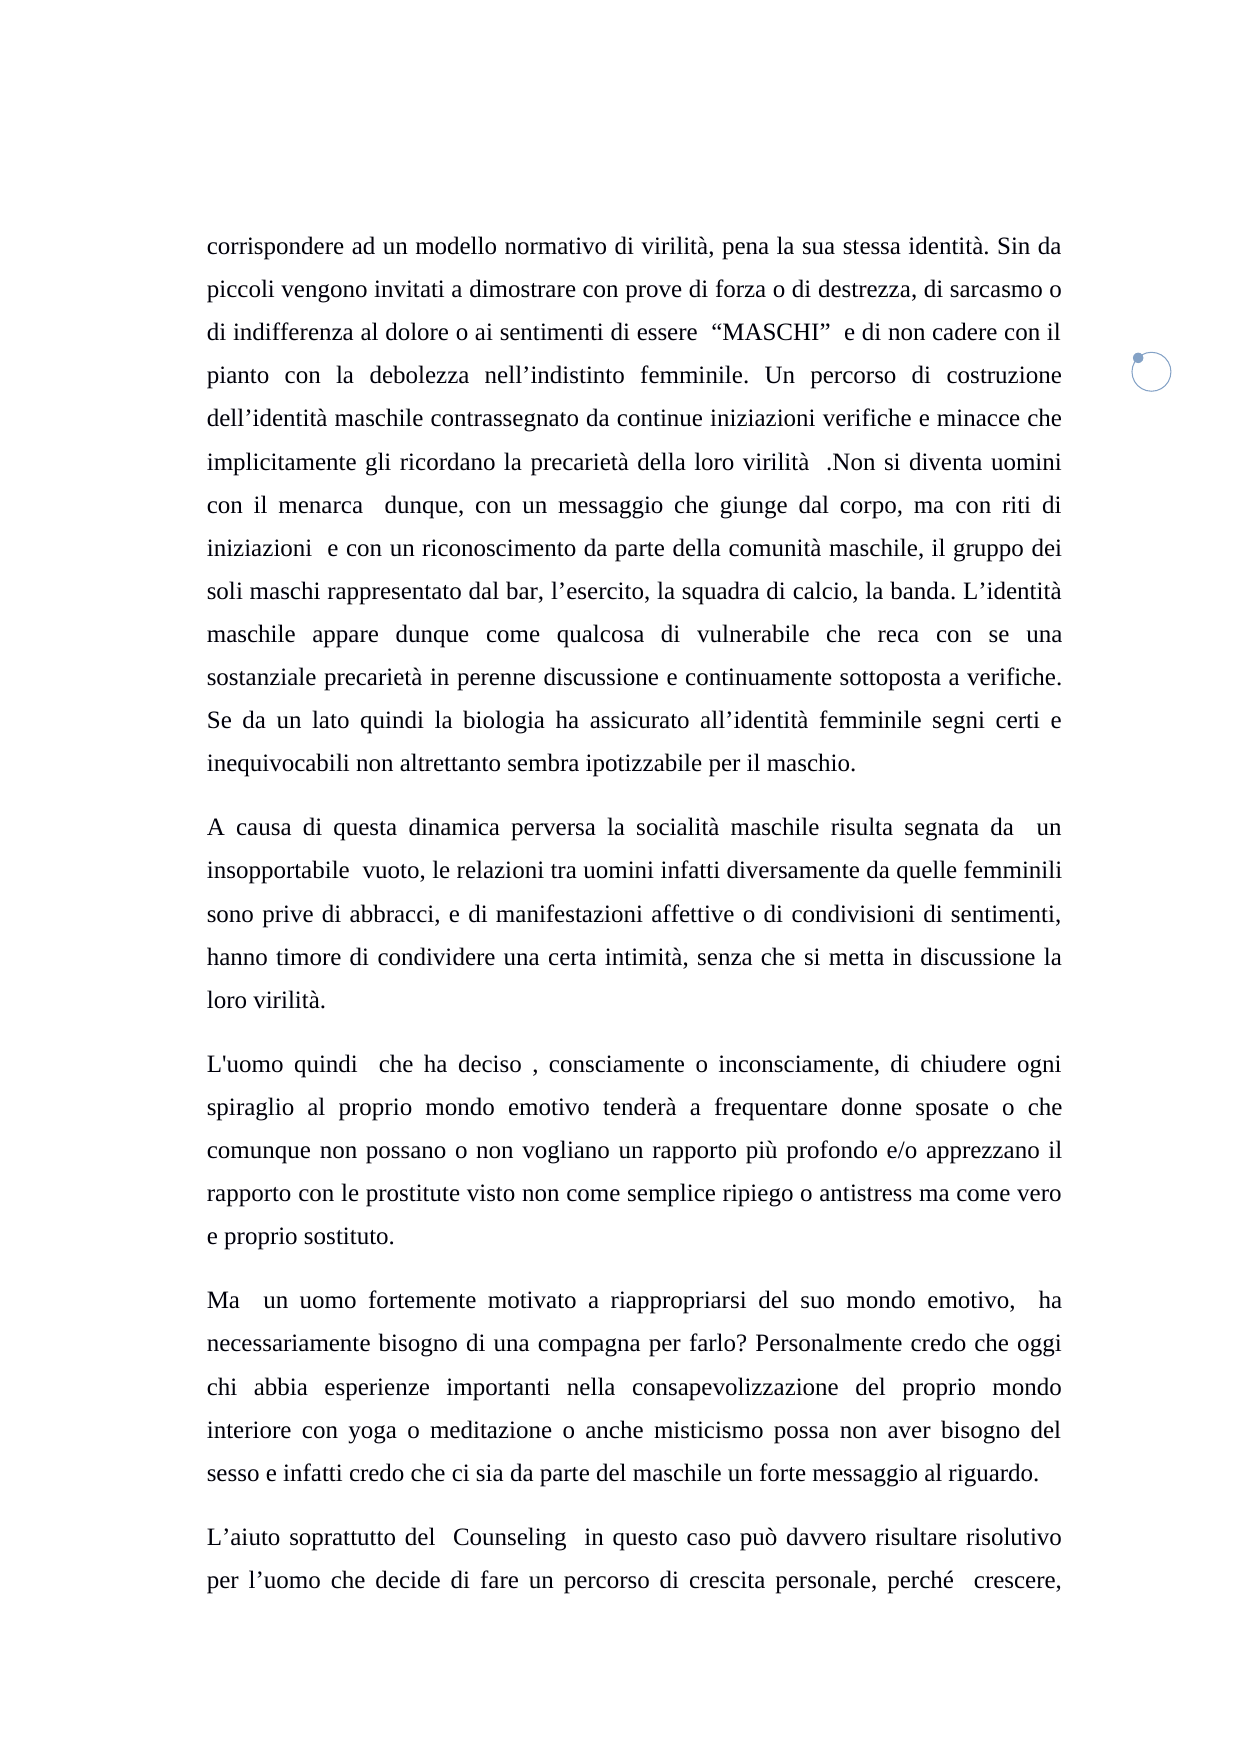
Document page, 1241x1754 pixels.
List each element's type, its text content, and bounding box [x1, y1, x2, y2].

text A causa di questa dinamica perversa la socialità maschile risulta segnata da un insopportabile vuoto, le relazioni tra uomini infatti diversamente da quelle femminili sono prive di abbracci, e di manifestazioni affettive o di condivisioni di sentimenti, hanno timore di condividere una certa intimità, senza che si metta in discussione la loro virilità. [207, 812, 1063, 1014]
text L'uomo quindi che ha deciso , consciamente o inconsciamente, di chiudere ogni spiraglio al proprio mondo emotivo tenderà a frequentare donne sposate o che comunque non possano o non vogliano un rapporto più profondo e/o apprezzano il rapporto con le prostitute visto non come semplice ripiego o antistress ma come vero e proprio sostituto. [207, 1049, 1063, 1250]
text Ma un uomo fortemente motivato a riappropriarsi del suo mondo emotivo, ha necessariamente bisogno di una compagna per farlo? Personalmente credo che oggi chi abbia esperienze importanti nella consapevolizzazione del proprio mondo interiore con yoga o meditazione o anche misticismo possa non aver bisogno del sesso e infatti credo che ci sia da parte del maschile un forte messaggio al riguardo. [207, 1285, 1063, 1487]
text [207, 1522, 1063, 1594]
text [207, 231, 1063, 777]
